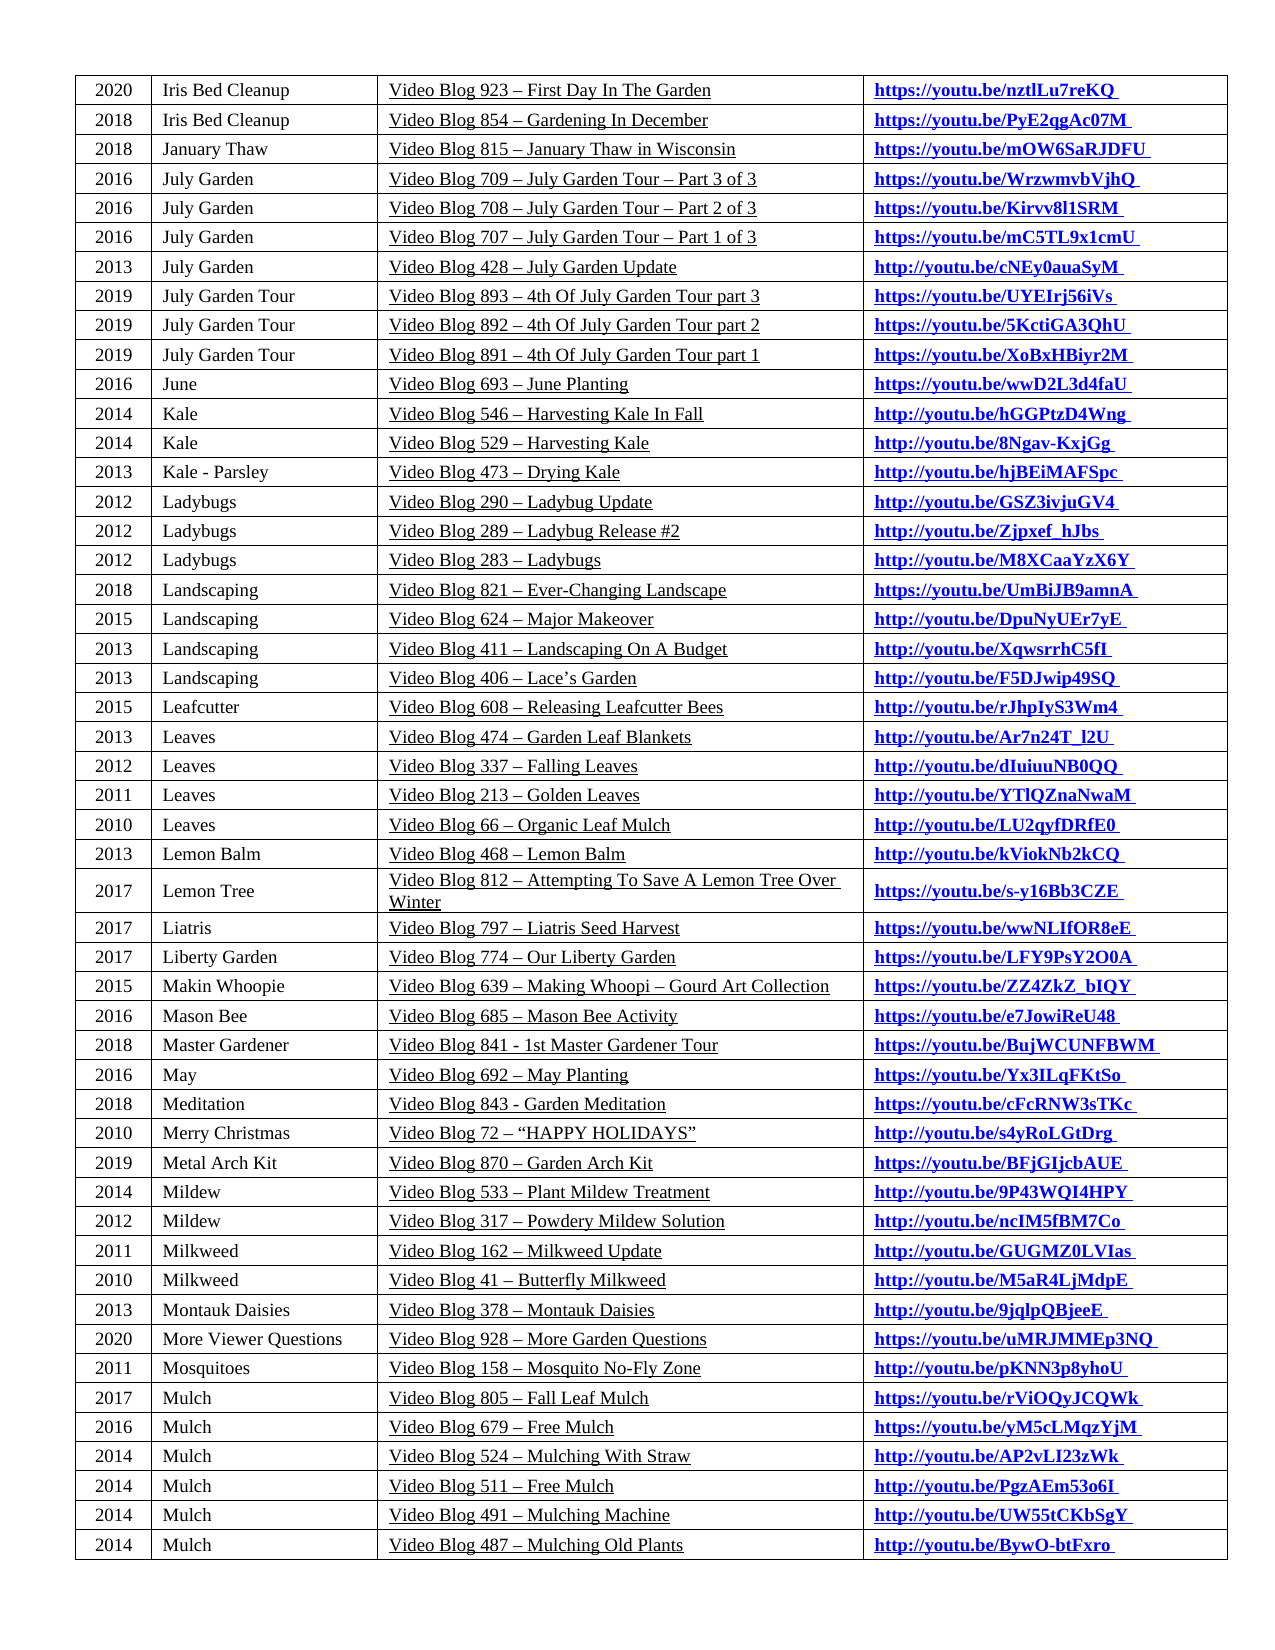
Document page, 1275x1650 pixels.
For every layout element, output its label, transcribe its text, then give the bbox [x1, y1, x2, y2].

table_cell June [152, 370, 377, 398]
table_cell Video Blog 428 – July Garden Update [378, 252, 863, 281]
table_cell Kale [152, 399, 377, 427]
table_cell Mason Bee [152, 1001, 377, 1030]
table_cell Mulch [152, 1471, 377, 1500]
table_cell Mulch [152, 1442, 377, 1470]
table_cell Landscaping [152, 575, 377, 604]
table_cell Mildew [152, 1207, 377, 1235]
table_cell 2013 [76, 664, 151, 692]
table_cell https://youtu.be/XoBxHBiyr2M [864, 340, 1227, 369]
table_cell 2016 [76, 1413, 151, 1441]
table_cell 2014 [76, 1178, 151, 1206]
table_cell July Garden Tour [152, 282, 377, 310]
table_cell Video Blog 692 – May Planting [378, 1060, 863, 1088]
table_cell Leaves [152, 810, 377, 839]
table_cell Video Blog 841 - 1st Master Gardener Tour [378, 1031, 863, 1059]
table_cell 2017 [76, 943, 151, 971]
table_cell Meditation [152, 1090, 377, 1118]
table_cell Video Blog 378 – Montauk Daisies [378, 1295, 863, 1323]
table_cell Video Blog 411 – Landscaping On A Budget [378, 634, 863, 662]
table_cell 2013 [76, 1295, 151, 1323]
table_cell http://youtu.be/F5DJwip49SQ [864, 664, 1227, 692]
table_cell July Garden Tour [152, 340, 377, 369]
table_cell Landscaping [152, 605, 377, 633]
table_cell 2015 [76, 972, 151, 1000]
table_cell https://youtu.be/PyE2qgAc07M [864, 105, 1227, 134]
table_cell Iris Bed Cleanup [152, 105, 377, 134]
table_cell Lemon Balm [152, 840, 377, 868]
table_cell Video Blog 821 – Ever-Changing Landscape [378, 575, 863, 604]
table_cell http://youtu.be/AP2vLI23zWk [864, 1442, 1227, 1470]
table_cell Video Blog 66 – Organic Leaf Mulch [378, 810, 863, 839]
table_cell https://youtu.be/BFjGIjcbAUE [864, 1148, 1227, 1177]
table_cell 2012 [76, 546, 151, 574]
table_cell 2018 [76, 105, 151, 134]
table_cell Video Blog 797 – Liatris Seed Harvest [378, 913, 863, 942]
table_cell 2013 [76, 722, 151, 751]
table_cell 2017 [76, 869, 151, 912]
table_cell http://youtu.be/Ar7n24T_l2U [864, 722, 1227, 751]
table_cell Video Blog 685 – Mason Bee Activity [378, 1001, 863, 1030]
table_cell Leaves [152, 722, 377, 751]
table_cell 2014 [76, 429, 151, 457]
table_cell May [152, 1060, 377, 1088]
table_cell http://youtu.be/hjBEiMAFSpc [864, 458, 1227, 486]
table_cell Makin Whoopie [152, 972, 377, 1000]
table_cell http://youtu.be/GSZ3ivjuGV4 [864, 487, 1227, 516]
table_cell Video Blog 923 – First Day In The Garden [378, 76, 863, 104]
table_cell Video Blog 608 – Releasing Leafcutter Bees [378, 693, 863, 721]
table_cell Mulch [152, 1413, 377, 1441]
table_cell Video Blog 708 – July Garden Tour – Part 2 of 3 [378, 194, 863, 222]
table_cell Video Blog 693 – June Planting [378, 370, 863, 398]
table_cell Kale [152, 429, 377, 457]
table_cell 2019 [76, 311, 151, 339]
table_cell 2012 [76, 1207, 151, 1235]
table_cell Leaves [152, 781, 377, 809]
table_cell http://youtu.be/YTlQZnaNwaM [864, 781, 1227, 809]
table_cell 2016 [76, 370, 151, 398]
table_cell Video Blog 805 – Fall Leaf Mulch [378, 1383, 863, 1412]
table_cell https://youtu.be/UYEIrj56iVs [864, 282, 1227, 310]
table_cell 2018 [76, 135, 151, 163]
table_cell http://youtu.be/XqwsrrhC5fI [864, 634, 1227, 662]
table_cell Video Blog 529 – Harvesting Kale [378, 429, 863, 457]
table_cell Kale - Parsley [152, 458, 377, 486]
table_cell https://youtu.be/uMRJMMEp3NQ [864, 1325, 1227, 1353]
table_cell 2016 [76, 164, 151, 192]
table_cell Video Blog 290 – Ladybug Update [378, 487, 863, 516]
table_cell Video Blog 843 - Garden Meditation [378, 1090, 863, 1118]
table_cell https://youtu.be/wwD2L3d4faU [864, 370, 1227, 398]
table_cell Montauk Daisies [152, 1295, 377, 1323]
table_cell Video Blog 162 – Milkweed Update [378, 1236, 863, 1265]
table_cell Liatris [152, 913, 377, 942]
table_cell Video Blog 812 – Attempting To Save A Lemon Tree Over Winter [378, 869, 863, 912]
table_cell http://youtu.be/hGGPtzD4Wng [864, 399, 1227, 427]
table_cell 2012 [76, 517, 151, 545]
table_cell http://youtu.be/8Ngav-KxjGg [864, 429, 1227, 457]
table_cell 2016 [76, 1001, 151, 1030]
table_cell 2020 [76, 1325, 151, 1353]
table_cell 2019 [76, 340, 151, 369]
table_cell 2010 [76, 810, 151, 839]
table_cell Video Blog 928 – More Garden Questions [378, 1325, 863, 1353]
table_cell https://youtu.be/BujWCUNFBWM [864, 1031, 1227, 1059]
table_cell Video Blog 815 – January Thaw in Wisconsin [378, 135, 863, 163]
table_cell Milkweed [152, 1266, 377, 1294]
table_cell https://youtu.be/mC5TL9x1cmU [864, 223, 1227, 251]
table_cell Video Blog 891 – 4th Of July Garden Tour part 1 [378, 340, 863, 369]
table_cell http://youtu.be/ncIM5fBM7Co [864, 1207, 1227, 1235]
table_cell https://youtu.be/WrzwmvbVjhQ [864, 164, 1227, 192]
table_cell Metal Arch Kit [152, 1148, 377, 1177]
table_cell http://youtu.be/DpuNyUEr7yE [864, 605, 1227, 633]
table_cell January Thaw [152, 135, 377, 163]
table_cell http://youtu.be/GUGMZ0LVIas [864, 1236, 1227, 1265]
table_cell Video Blog 546 – Harvesting Kale In Fall [378, 399, 863, 427]
table_cell Merry Christmas [152, 1119, 377, 1147]
table_cell https://youtu.be/5KctiGA3QhU [864, 311, 1227, 339]
table_cell http://youtu.be/BywO-btFxro [864, 1530, 1227, 1558]
table_cell 2019 [76, 1148, 151, 1177]
table_cell Video Blog 893 – 4th Of July Garden Tour part 3 [378, 282, 863, 310]
table_cell https://youtu.be/s-y16Bb3CZE [864, 869, 1227, 912]
table_cell 2012 [76, 487, 151, 516]
table_cell https://youtu.be/Yx3ILqFKtSo [864, 1060, 1227, 1088]
table_cell Video Blog 289 – Ladybug Release #2 [378, 517, 863, 545]
table_cell https://youtu.be/UmBiJB9amnA [864, 575, 1227, 604]
table_cell https://youtu.be/wwNLIfOR8eE [864, 913, 1227, 942]
table_cell More Viewer Questions [152, 1325, 377, 1353]
table_cell Mosquitoes [152, 1354, 377, 1382]
table_cell Video Blog 707 – July Garden Tour – Part 1 of 3 [378, 223, 863, 251]
table_cell http://youtu.be/s4yRoLGtDrg [864, 1119, 1227, 1147]
table_cell 2010 [76, 1266, 151, 1294]
table_cell Video Blog 679 – Free Mulch [378, 1413, 863, 1441]
table_cell Mildew [152, 1178, 377, 1206]
table_cell Video Blog 870 – Garden Arch Kit [378, 1148, 863, 1177]
table_cell https://youtu.be/Kirvv8l1SRM [864, 194, 1227, 222]
table_cell 2018 [76, 1031, 151, 1059]
table_cell https://youtu.be/yM5cLMqzYjM [864, 1413, 1227, 1441]
table_cell Liberty Garden [152, 943, 377, 971]
table_cell http://youtu.be/kViokNb2kCQ [864, 840, 1227, 868]
table_cell http://youtu.be/UW55tCKbSgY [864, 1501, 1227, 1529]
table_cell https://youtu.be/LFY9PsY2O0A [864, 943, 1227, 971]
table_cell Master Gardener [152, 1031, 377, 1059]
table_cell 2014 [76, 399, 151, 427]
table_cell Mulch [152, 1383, 377, 1412]
table_cell 2013 [76, 840, 151, 868]
table_cell 2014 [76, 1442, 151, 1470]
table_cell Video Blog 533 – Plant Mildew Treatment [378, 1178, 863, 1206]
table_cell 2014 [76, 1501, 151, 1529]
table_cell 2016 [76, 194, 151, 222]
table_cell http://youtu.be/PgzAEm53o6I [864, 1471, 1227, 1500]
table_cell http://youtu.be/cNEy0auaSyM [864, 252, 1227, 281]
table_cell Ladybugs [152, 517, 377, 545]
table_cell Video Blog 468 – Lemon Balm [378, 840, 863, 868]
table_cell July Garden Tour [152, 311, 377, 339]
table_cell Leaves [152, 752, 377, 780]
table_cell Video Blog 639 – Making Whoopi – Gourd Art Collection [378, 972, 863, 1000]
table_cell July Garden [152, 223, 377, 251]
table_cell Video Blog 524 – Mulching With Straw [378, 1442, 863, 1470]
table_cell Video Blog 406 – Lace’s Garden [378, 664, 863, 692]
table_cell 2013 [76, 458, 151, 486]
table_cell Video Blog 158 – Mosquito No-Fly Zone [378, 1354, 863, 1382]
table_cell Iris Bed Cleanup [152, 76, 377, 104]
table_cell 2015 [76, 693, 151, 721]
table_cell https://youtu.be/rViOQyJCQWk [864, 1383, 1227, 1412]
table_cell 2011 [76, 1236, 151, 1265]
table_cell http://youtu.be/pKNN3p8yhoU [864, 1354, 1227, 1382]
table_cell Mulch [152, 1501, 377, 1529]
table_cell Video Blog 41 – Butterfly Milkweed [378, 1266, 863, 1294]
table_cell Leafcutter [152, 693, 377, 721]
table_cell https://youtu.be/e7JowiReU48 [864, 1001, 1227, 1030]
table_cell Video Blog 473 – Drying Kale [378, 458, 863, 486]
table_cell Video Blog 892 – 4th Of July Garden Tour part 2 [378, 311, 863, 339]
table_cell http://youtu.be/M8XCaaYzX6Y [864, 546, 1227, 574]
table_cell Lemon Tree [152, 869, 377, 912]
table_cell Video Blog 72 – “HAPPY HOLIDAYS” [378, 1119, 863, 1147]
table_cell Video Blog 491 – Mulching Machine [378, 1501, 863, 1529]
table_cell July Garden [152, 164, 377, 192]
table_cell 2012 [76, 752, 151, 780]
table_cell 2016 [76, 223, 151, 251]
table_cell Ladybugs [152, 487, 377, 516]
table_cell Video Blog 317 – Powdery Mildew Solution [378, 1207, 863, 1235]
table_cell Video Blog 474 – Garden Leaf Blankets [378, 722, 863, 751]
table_cell 2019 [76, 282, 151, 310]
table_cell Video Blog 854 – Gardening In December [378, 105, 863, 134]
table_cell Video Blog 283 – Ladybugs [378, 546, 863, 574]
table_cell http://youtu.be/9jqlpQBjeeE [864, 1295, 1227, 1323]
table_cell 2010 [76, 1119, 151, 1147]
table_cell https://youtu.be/mOW6SaRJDFU [864, 135, 1227, 163]
table_cell Video Blog 213 – Golden Leaves [378, 781, 863, 809]
table_cell July Garden [152, 194, 377, 222]
table_cell https://youtu.be/ZZ4ZkZ_bIQY [864, 972, 1227, 1000]
table_cell 2011 [76, 1354, 151, 1382]
table_cell https://youtu.be/nztlLu7reKQ [864, 76, 1227, 104]
table_cell 2020 [76, 76, 151, 104]
table_cell http://youtu.be/rJhpIyS3Wm4 [864, 693, 1227, 721]
table_cell Ladybugs [152, 546, 377, 574]
table_cell 2011 [76, 781, 151, 809]
table_cell Landscaping [152, 634, 377, 662]
table_cell http://youtu.be/dIuiuuNB0QQ [864, 752, 1227, 780]
table_cell Milkweed [152, 1236, 377, 1265]
table_cell 2014 [76, 1471, 151, 1500]
table_cell 2018 [76, 575, 151, 604]
table_cell http://youtu.be/Zjpxef_hJbs [864, 517, 1227, 545]
table_cell Video Blog 337 – Falling Leaves [378, 752, 863, 780]
table_cell http://youtu.be/LU2qyfDRfE0 [864, 810, 1227, 839]
table_cell 2017 [76, 1383, 151, 1412]
table_cell 2014 [76, 1530, 151, 1558]
table_cell Video Blog 774 – Our Liberty Garden [378, 943, 863, 971]
table_cell Video Blog 487 – Mulching Old Plants [378, 1530, 863, 1558]
table_cell 2015 [76, 605, 151, 633]
table_cell 2018 [76, 1090, 151, 1118]
table_cell Video Blog 511 – Free Mulch [378, 1471, 863, 1500]
table_cell https://youtu.be/cFcRNW3sTKc [864, 1090, 1227, 1118]
table_cell http://youtu.be/M5aR4LjMdpE [864, 1266, 1227, 1294]
table_cell 2016 [76, 1060, 151, 1088]
table_cell 2013 [76, 252, 151, 281]
table_cell Mulch [152, 1530, 377, 1558]
table_cell Video Blog 709 – July Garden Tour – Part 3 of 3 [378, 164, 863, 192]
table_cell 2017 [76, 913, 151, 942]
table_cell Landscaping [152, 664, 377, 692]
table_cell Video Blog 624 – Major Makeover [378, 605, 863, 633]
table_cell July Garden [152, 252, 377, 281]
table_cell http://youtu.be/9P43WQI4HPY [864, 1178, 1227, 1206]
table_cell 2013 [76, 634, 151, 662]
